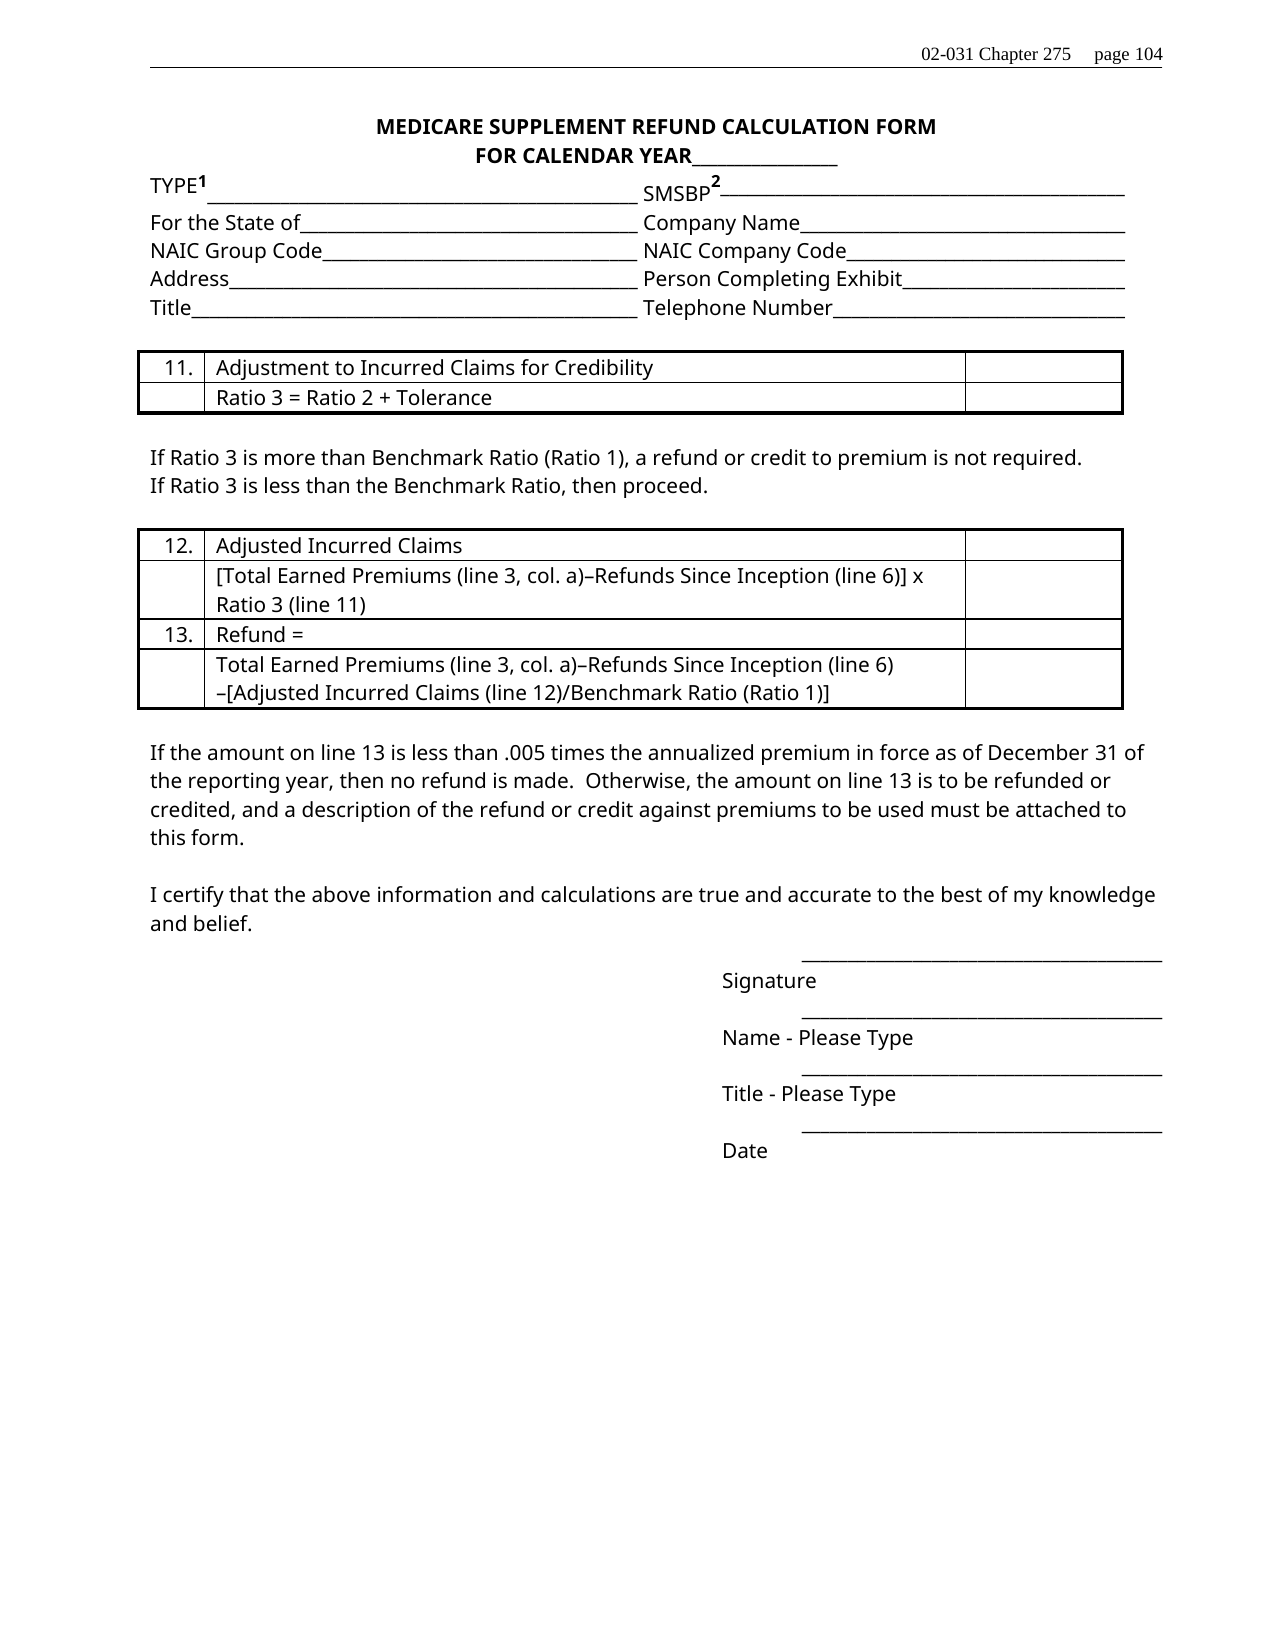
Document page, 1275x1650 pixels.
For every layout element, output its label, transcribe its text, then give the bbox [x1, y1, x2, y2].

text Title Telephone Number [150, 293, 1162, 321]
text _______________________________________ [712, 1108, 1162, 1136]
text _______________________________________ [712, 1051, 1162, 1079]
table_header [966, 353, 1121, 381]
text _______________________________________ [150, 937, 1162, 966]
text FOR CALENDAR YEAR_________________ [150, 141, 1162, 169]
text If the amount on line 13 is less than .005 times the annualized premium in force as of December 31 of the reporting year, then no refund is made. Otherwise, the amount on line 13 is to be refunded or credited, and a description of the refund or credit against premiums to be used must be attached to this form. [150, 738, 1162, 852]
table_cell [966, 561, 1121, 618]
table_cell [140, 650, 204, 707]
text If Ratio 3 is more than Benchmark Ratio (Ratio 1), a refund or credit to premium is not required. [150, 443, 1162, 471]
text If Ratio 3 is less than the Benchmark Ratio, then proceed. [150, 471, 1162, 500]
table_cell [966, 620, 1121, 648]
table_cell [966, 383, 1121, 411]
text NAIC Group Code NAIC Company Code [150, 236, 1162, 264]
text Name - Please Type [722, 1023, 1162, 1051]
text Date [722, 1136, 1162, 1165]
table_header 11. [140, 353, 204, 381]
text _______________________________________ [712, 994, 1162, 1023]
table_header 12. [140, 531, 204, 560]
table_cell Ratio 3 = Ratio 2 + Tolerance [205, 383, 965, 411]
table_header Adjusted Incurred Claims [205, 531, 965, 560]
table_cell [966, 650, 1121, 707]
text TYPE1 SMSBP2 [150, 169, 1162, 208]
text For the State of Company Name [150, 208, 1162, 236]
table_cell [140, 383, 204, 411]
table_cell Total Earned Premiums (line 3, col. a)–Refunds Since Inception (line 6) –[Adjusted Incurred Claims (line 12)/Benchmark Ratio (Ratio 1)] [205, 650, 965, 707]
table_cell Refund = [205, 620, 965, 648]
text Title - Please Type [722, 1079, 1162, 1108]
table_header Adjustment to Incurred Claims for Credibility [205, 353, 965, 381]
text I certify that the above information and calculations are true and accurate to the best of my knowledge and belief. [150, 880, 1162, 937]
text Address Person Completing Exhibit [150, 264, 1162, 293]
text MEDICARE SUPPLEMENT REFUND CALCULATION FORM [150, 112, 1162, 141]
table_cell [Total Earned Premiums (line 3, col. a)–Refunds Since Inception (line 6)] x Ratio 3 (line 11) [205, 561, 965, 618]
table_header [966, 531, 1121, 560]
table_cell 13. [140, 620, 204, 648]
table_cell [140, 561, 204, 618]
text Signature [722, 966, 1162, 994]
